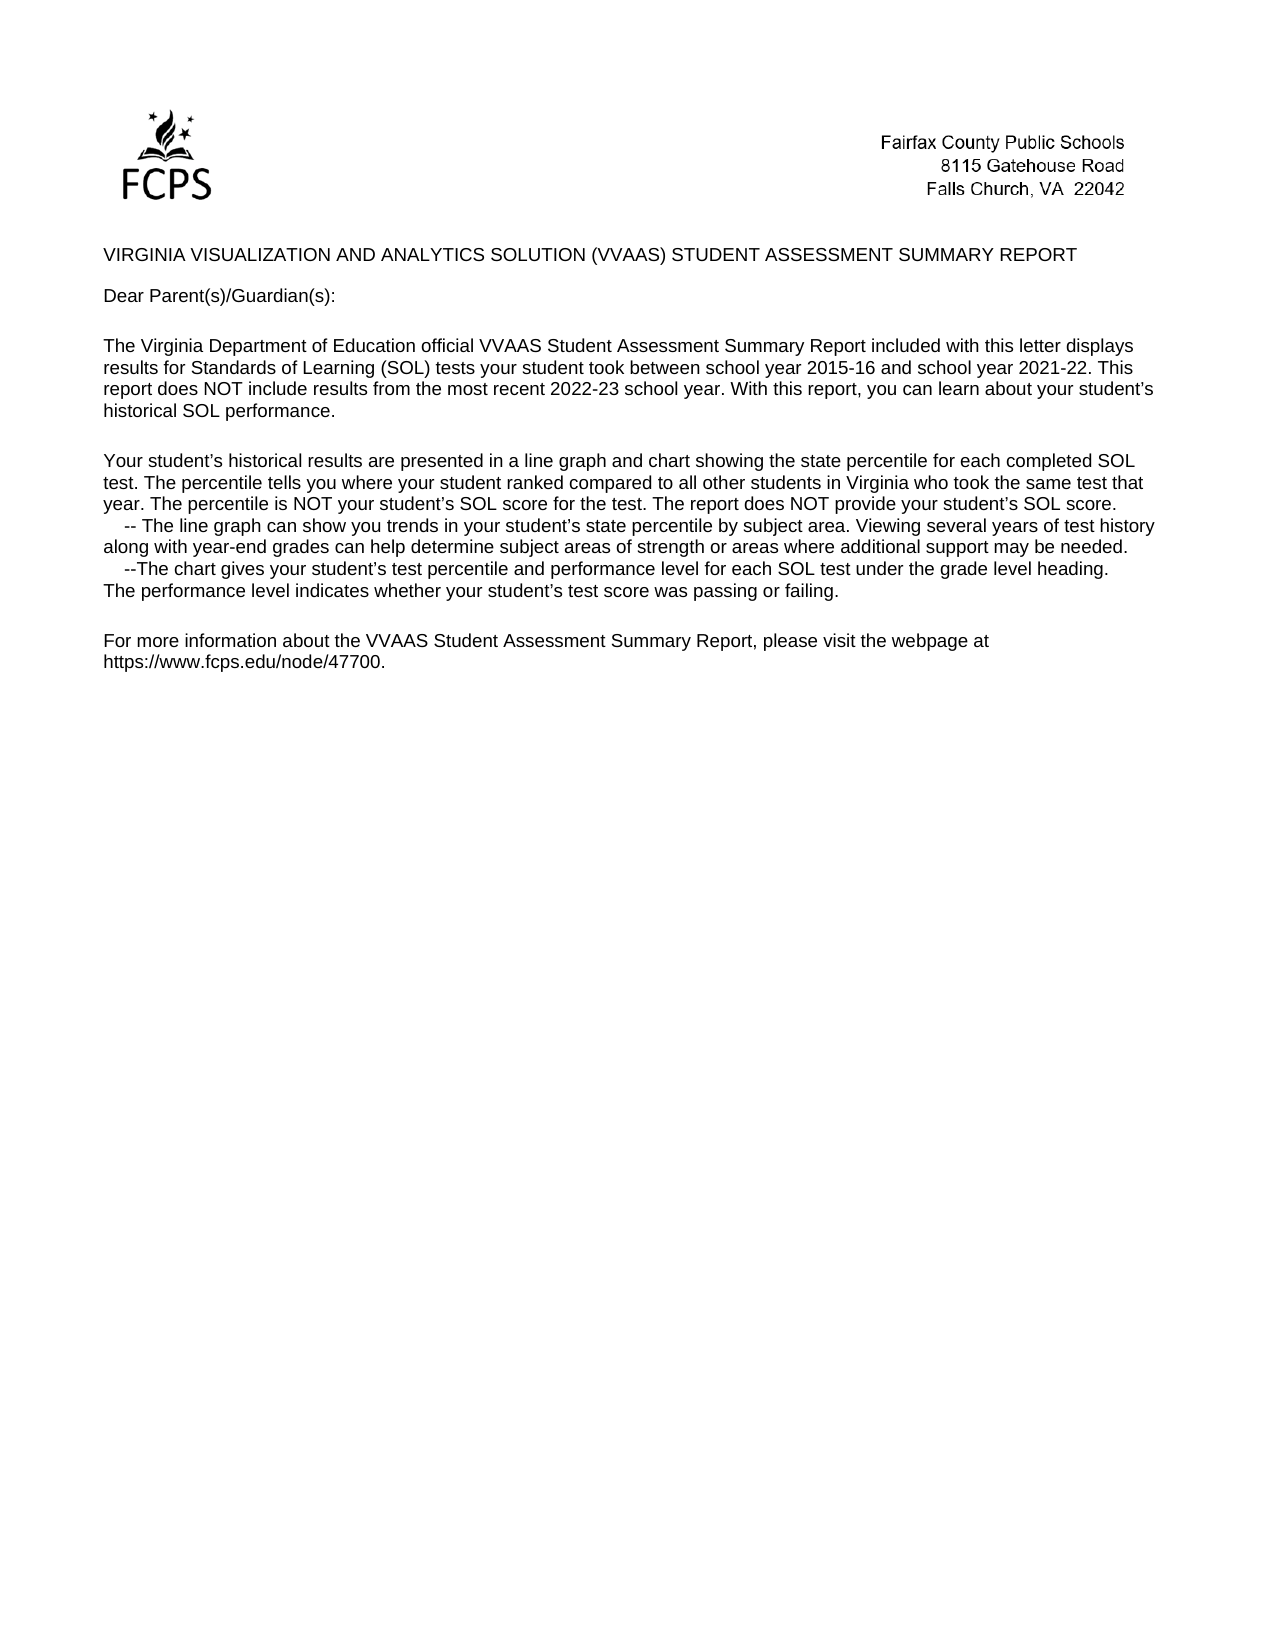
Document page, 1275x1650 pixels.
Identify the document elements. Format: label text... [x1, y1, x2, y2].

text For more information about the VVAAS Student Assessment Summary Report, please visit the webpage at https://www.fcps.edu/node/47700. [103, 630, 1219, 673]
text VIRGINIA VISUALIZATION AND ANALYTICS SOLUTION (VVAAS) STUDENT ASSESSMENT SUMMARY REPORT [103, 244, 1171, 266]
text Your student’s historical results are presented in a line graph and chart showing the state percentile for each completed SOL test. The percentile tells you where your student ranked compared to all other students in Virginia who took the same test that year. The percentile is NOT your student’s SOL score for the test. The report does NOT provide your student’s SOL score. [103, 450, 1144, 515]
text The Virginia Department of Education official VVAAS Student Assessment Summary Report included with this letter displays results for Standards of Learning (SOL) tests your student took between school year 2015-16 and school year 2021-22. This report does NOT include results from the most recent 2022-23 school year. With this report, you can learn about your student’s historical SOL performance. [103, 335, 1162, 421]
text --The chart gives your student’s test percentile and performance level for each SOL test under the grade level heading. The performance level indicates whether your student’s test score was passing or failing. [103, 558, 1144, 601]
picture [121, 108, 1126, 201]
text -- The line graph can show you trends in your student’s state percentile by subject area. Viewing several years of test history along with year-end grades can help determine subject areas of strength or areas where additional support may be needed. [103, 515, 1162, 558]
text Dear Parent(s)/Guardian(s): [103, 285, 1171, 306]
